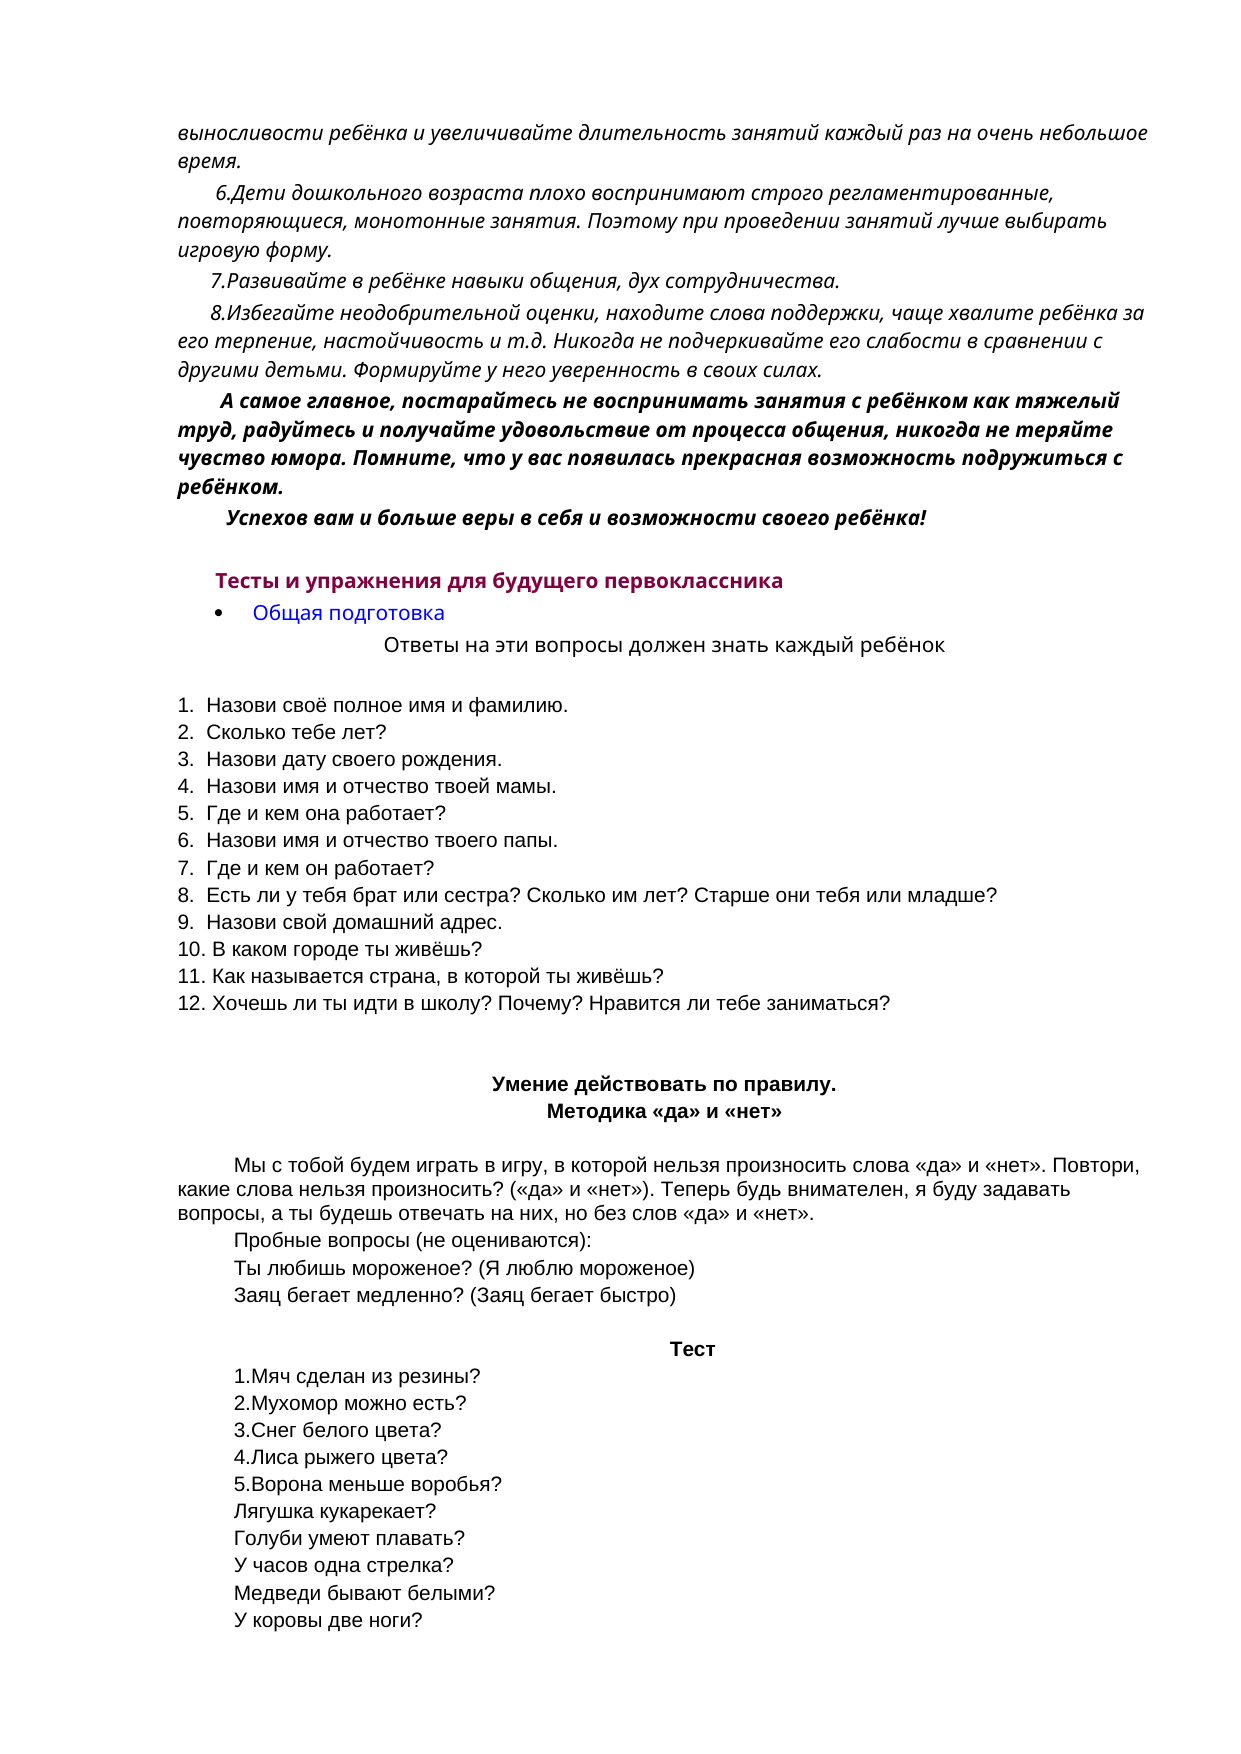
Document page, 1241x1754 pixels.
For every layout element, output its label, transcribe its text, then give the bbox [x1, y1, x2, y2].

text 3.Снег белого цвета? [177, 1418, 1152, 1442]
text 7.Развивайте в ребёнке навыки общения, дух сотрудничества. [177, 267, 1152, 295]
text 7. Где и кем он работает? [177, 855, 1152, 879]
text 1.Мяч сделан из резины? [177, 1364, 1152, 1388]
text У коровы две ноги? [177, 1607, 1152, 1631]
text 8. Есть ли у тебя брат или сестра? Сколько им лет? Старше они тебя или младше? [177, 882, 1152, 906]
text Заяц бегает медленно? (Заяц бегает быстро) [177, 1282, 1152, 1306]
text 10. В каком городе ты живёшь? [177, 937, 1152, 961]
text Голуби умеют плавать? [177, 1526, 1152, 1550]
text Лягушка кукарекает? [177, 1499, 1152, 1523]
text Мы с тобой будем играть в игру, в которой нельзя произносить слова «да» и «нет». Повтори, какие слова нельзя произносить? («да» и «нет»). Теперь будь внимателен, я буду задавать вопросы, а ты будешь отвечать на них, но без слов «да» и «нет». [177, 1153, 1152, 1225]
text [177, 118, 1152, 175]
text 2.Мухомор можно есть? [177, 1391, 1152, 1415]
text 9. Назови свой домашний адрес. [177, 909, 1152, 933]
text 4.Лиса рыжего цвета? [177, 1445, 1152, 1469]
text 1. Назови своё полное имя и фамилию. [177, 693, 1152, 717]
text 8.Избегайте неодобрительной оценки, находите слова поддержки, чаще хвалите ребёнка за его терпение, настойчивость и т.д. Никогда не подчеркивайте его слабости в сравнении с другими детьми. Формируйте у него уверенность в своих силах. [177, 298, 1152, 383]
text Умение действовать по правилу. [177, 1072, 1152, 1096]
text Медведи бывают белыми? [177, 1580, 1152, 1604]
text 5.Ворона меньше воробья? [177, 1472, 1152, 1496]
text Тест [177, 1337, 1152, 1361]
text 3. Назови дату своего рождения. [177, 747, 1152, 771]
text 5. Где и кем она работает? [177, 801, 1152, 825]
text У часов одна стрелка? [177, 1553, 1152, 1577]
text Успехов вам и больше веры в себя и возможности своего ребёнка! [177, 503, 1152, 532]
text 6. Назови имя и отчество твоего папы. [177, 828, 1152, 852]
text Пробные вопросы (не оцениваются): [177, 1228, 1152, 1252]
text Ответы на эти вопросы должен знать каждый ребёнок [177, 630, 1152, 658]
text Ты любишь мороженое? (Я люблю мороженое) [177, 1255, 1152, 1279]
text 11. Как называется страна, в которой ты живёшь? [177, 964, 1152, 988]
text 4. Назови имя и отчество твоей мамы. [177, 774, 1152, 798]
list Общая подготовка [215, 598, 1152, 627]
text Тесты и упражнения для будущего первоклассника [177, 567, 1152, 595]
text 12. Хочешь ли ты идти в школу? Почему? Нравится ли тебе заниматься? [177, 991, 1152, 1015]
text Методика «да» и «нет» [177, 1099, 1152, 1123]
text 2. Сколько тебе лет? [177, 720, 1152, 744]
text А самое главное, постарайтесь не воспринимать занятия с ребёнком как тяжелый труд, радуйтесь и получайте удовольствие от процесса общения, никогда не теряйте чувство юмора. Помните, что у вас появилась прекрасная возможность подружиться с ребёнком. [177, 387, 1152, 500]
text 6.Дети дошкольного возраста плохо воспринимают строго регламентированные, повторяющиеся, монотонные занятия. Поэтому при проведении занятий лучше выбирать игровую форму. [177, 178, 1152, 263]
